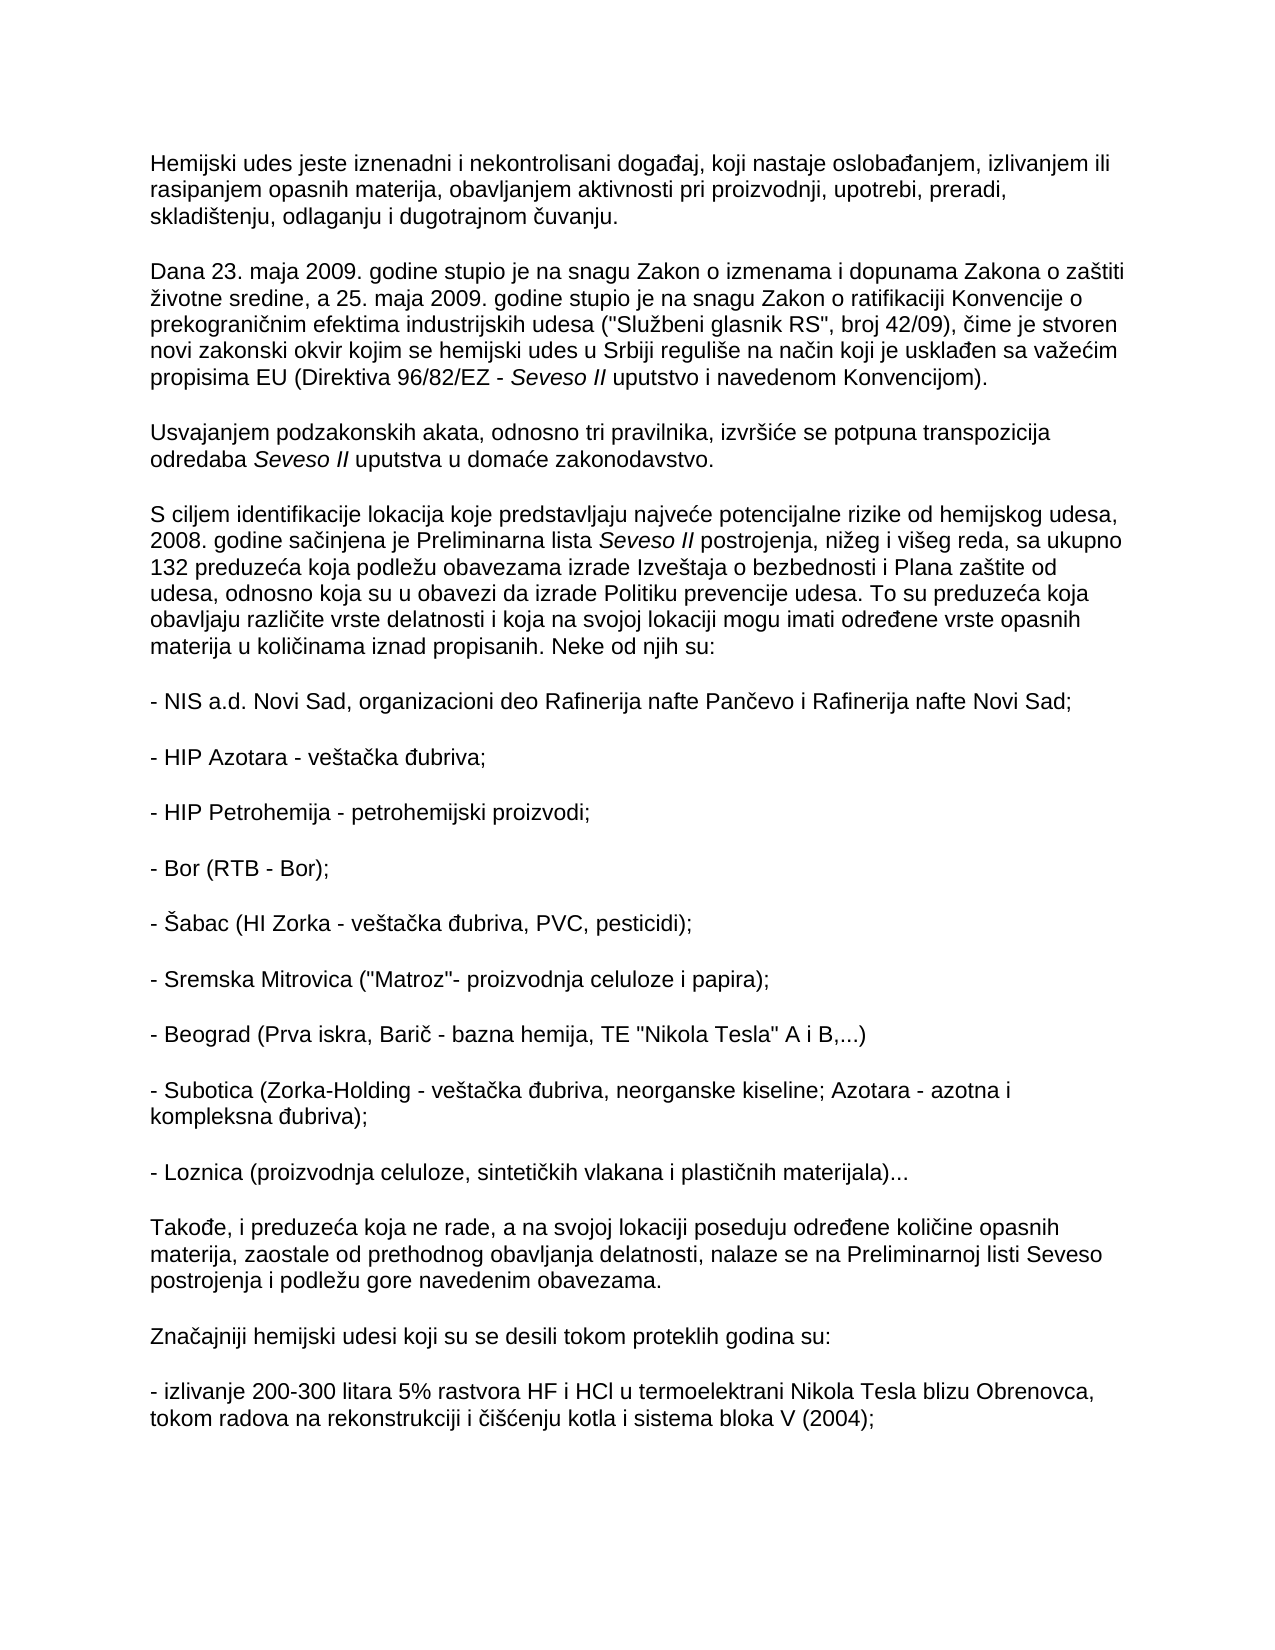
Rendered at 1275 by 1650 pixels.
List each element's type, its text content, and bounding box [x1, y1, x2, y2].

text - Subotica (Zorka-Holding - veštačka đubriva, neorganske kiseline; Azotara - azotna i kompleksna đubriva); [150, 1077, 1125, 1130]
text Takođe, i preduzeća koja ne rade, a na svojoj lokaciji poseduju određene količine opasnih materija, zaostale od prethodnog obavljanja delatnosti, nalaze se na Preliminarnoj listi Seveso postrojenja i podležu gore navedenim obavezama. [150, 1214, 1125, 1293]
text - Beograd (Prva iskra, Barič - bazna hemija, TE "Nikola Tesla" A i B,...) [150, 1021, 1125, 1048]
text - Bor (RTB - Bor); [150, 855, 1125, 881]
text - Sremska Mitrovica ("Matroz"- proizvodnja celuloze i papira); [150, 966, 1125, 992]
text Dana 23. maja 2009. godine stupio je na snagu Zakon o izmenama i dopunama Zakona o zaštiti životne sredine, a 25. maja 2009. godine stupio je na snagu Zakon o ratifikaciji Konvencije o prekograničnim efektima industrijskih udesa ("Službeni glasnik RS", broj 42/09), čime je stvoren novi zakonski okvir kojim se hemijski udes u Srbiji reguliše na način koji je usklađen sa važećim propisima EU (Direktiva 96/82/EZ - Seveso II uputstvo i navedenom Konvencijom). [150, 258, 1125, 390]
text S ciljem identifikacije lokacija koje predstavljaju najveće potencijalne rizike od hemijskog udesa, 2008. godine sačinjena je Preliminarna lista Seveso II postrojenja, nižeg i višeg reda, sa ukupno 132 preduzeća koja podležu obavezama izrade Izveštaja o bezbednosti i Plana zaštite od udesa, odnosno koja su u obavezi da izrade Politiku prevencije udesa. To su preduzeća koja obavljaju različite vrste delatnosti i koja na svojoj lokaciji mogu imati određene vrste opasnih materija u količinama iznad propisanih. Neke od njih su: [150, 501, 1125, 659]
text - HIP Petrohemija - petrohemijski proizvodi; [150, 799, 1125, 826]
text Usvajanjem podzakonskih akata, odnosno tri pravilnika, izvršiće se potpuna transpozicija odredaba Seveso II uputstva u domaće zakonodavstvo. [150, 419, 1125, 472]
text Hemijski udes jeste iznenadni i nekontrolisani događaj, koji nastaje oslobađanjem, izlivanjem ili rasipanjem opasnih materija, obavljanjem aktivnosti pri proizvodnji, upotrebi, preradi, skladištenju, odlaganju i dugotrajnom čuvanju. [150, 150, 1125, 229]
text - Šabac (HI Zorka - veštačka đubriva, PVC, pesticidi); [150, 910, 1125, 937]
text - NIS a.d. Novi Sad, organizacioni deo Rafinerija nafte Pančevo i Rafinerija nafte Novi Sad; [150, 688, 1125, 715]
text - izlivanje 200-300 litara 5% rastvora HF i HCl u termoelektrani Nikola Tesla blizu Obrenovca, tokom radova na rekonstrukciji i čišćenju kotla i sistema bloka V (2004); [150, 1378, 1125, 1431]
text - Loznica (proizvodnja celuloze, sintetičkih vlakana i plastičnih materijala)... [150, 1159, 1125, 1185]
text Značajniji hemijski udesi koji su se desili tokom proteklih godina su: [150, 1323, 1125, 1349]
text - HIP Azotara - veštačka đubriva; [150, 744, 1125, 770]
